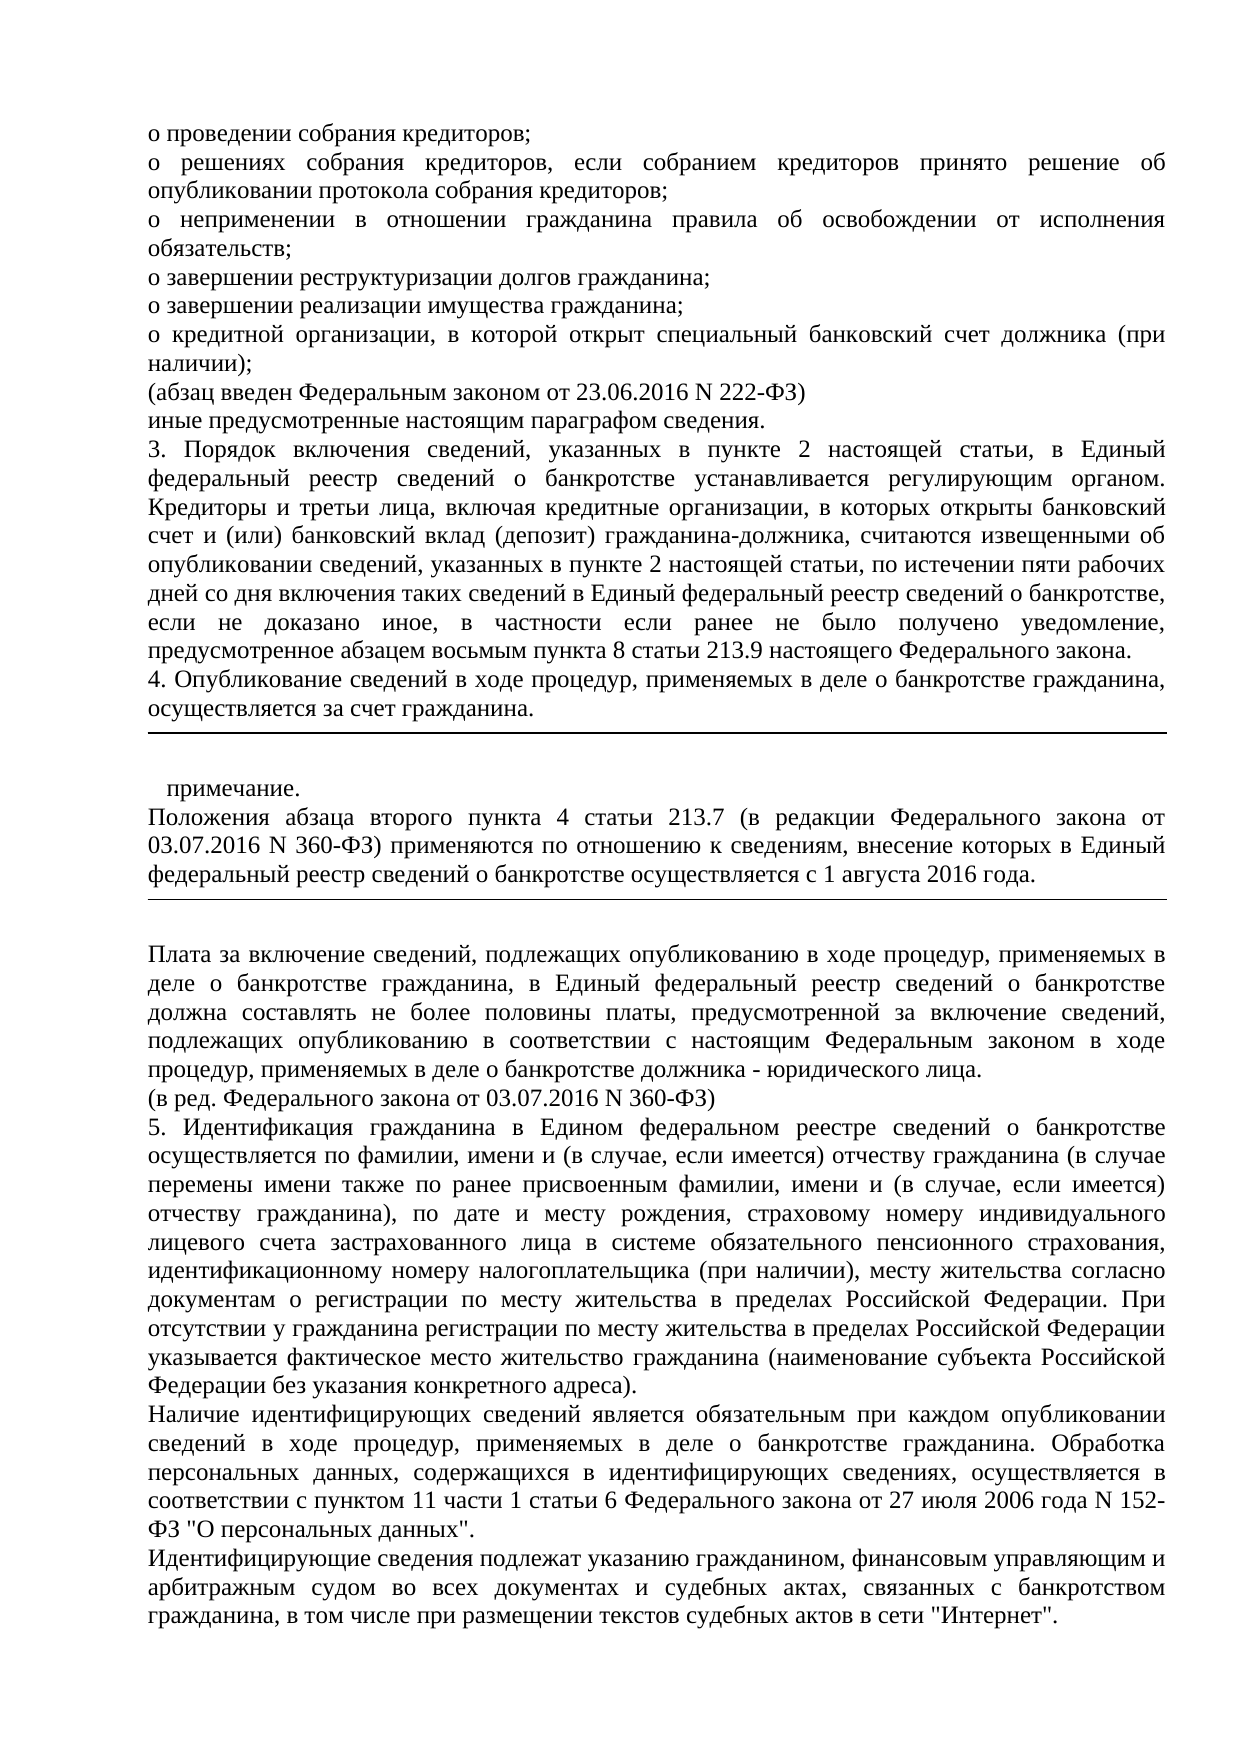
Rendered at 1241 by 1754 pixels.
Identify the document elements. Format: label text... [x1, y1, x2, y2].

text о решениях собрания кредиторов, если собранием кредиторов принято решение об опубликовании протокола собрания кредиторов; [148, 147, 1167, 204]
text 3. Порядок включения сведений, указанных в пункте 2 настоящей статьи, в Единый федеральный реестр сведений о банкротстве устанавливается регулирующим органом. Кредиторы и третьи лица, включая кредитные организации, в которых открыты банковский счет и (или) банковский вклад (депозит) гражданина-должника, считаются извещенными об опубликовании сведений, указанных в пункте 2 настоящей статьи, по истечении пяти рабочих дней со дня включения таких сведений в Единый федеральный реестр сведений о банкротстве, если не доказано иное, в частности если ранее не было получено уведомление, предусмотренное абзацем восьмым пункта 8 статьи 213.9 настоящего Федерального закона. [148, 434, 1167, 664]
text о неприменении в отношении гражданина правила об освобождении от исполнения обязательств; [148, 204, 1167, 262]
text Положения абзаца второго пункта 4 статьи 213.7 (в редакции Федерального закона от 03.07.2016 N 360-ФЗ) применяются по отношению к сведениям, внесение которых в Единый федеральный реестр сведений о банкротстве осуществляется с 1 августа 2016 года. [148, 802, 1167, 888]
text о проведении собрания кредиторов; [148, 118, 1167, 147]
text Плата за включение сведений, подлежащих опубликованию в ходе процедур, применяемых в деле о банкротстве гражданина, в Единый федеральный реестр сведений о банкротстве должна составлять не более половины платы, предусмотренной за включение сведений, подлежащих опубликованию в соответствии с настоящим Федеральным законом в ходе процедур, применяемых в деле о банкротстве должника - юридического лица. [148, 939, 1167, 1083]
text 5. Идентификация гражданина в Едином федеральном реестре сведений о банкротстве осуществляется по фамилии, имени и (в случае, если имеется) отчеству гражданина (в случае перемены имени также по ранее присвоенным фамилии, имени и (в случае, если имеется) отчеству гражданина), по дате и месту рождения, страховому номеру индивидуального лицевого счета застрахованного лица в системе обязательного пенсионного страхования, идентификационному номеру налогоплательщика (при наличии), месту жительства согласно документам о регистрации по месту жительства в пределах Российской Федерации. При отсутствии у гражданина регистрации по месту жительства в пределах Российской Федерации указывается фактическое место жительство гражданина (наименование субъекта Российской Федерации без указания конкретного адреса). [148, 1112, 1167, 1399]
text (в ред. Федерального закона от 03.07.2016 N 360-ФЗ) [148, 1083, 1167, 1112]
text о кредитной организации, в которой открыт специальный банковский счет должника (при наличии); [148, 319, 1167, 377]
text о завершении реализации имущества гражданина; [148, 291, 1167, 319]
text (абзац введен Федеральным законом от 23.06.2016 N 222-ФЗ) [148, 377, 1167, 406]
text Идентифицирующие сведения подлежат указанию гражданином, финансовым управляющим и арбитражным судом во всех документах и судебных актах, связанных с банкротством гражданина, в том числе при размещении текстов судебных актов в сети "Интернет". [148, 1543, 1167, 1629]
text примечание. [148, 773, 1167, 802]
text Наличие идентифицирующих сведений является обязательным при каждом опубликовании сведений в ходе процедур, применяемых в деле о банкротстве гражданина. Обработка персональных данных, содержащихся в идентифицирующих сведениях, осуществляется в соответствии с пунктом 11 части 1 статьи 6 Федерального закона от 27 июля 2006 года N 152-ФЗ "О персональных данных". [148, 1399, 1167, 1543]
text 4. Опубликование сведений в ходе процедур, применяемых в деле о банкротстве гражданина, осуществляется за счет гражданина. [148, 664, 1167, 722]
text о завершении реструктуризации долгов гражданина; [148, 262, 1167, 291]
text иные предусмотренные настоящим параграфом сведения. [148, 406, 1167, 434]
